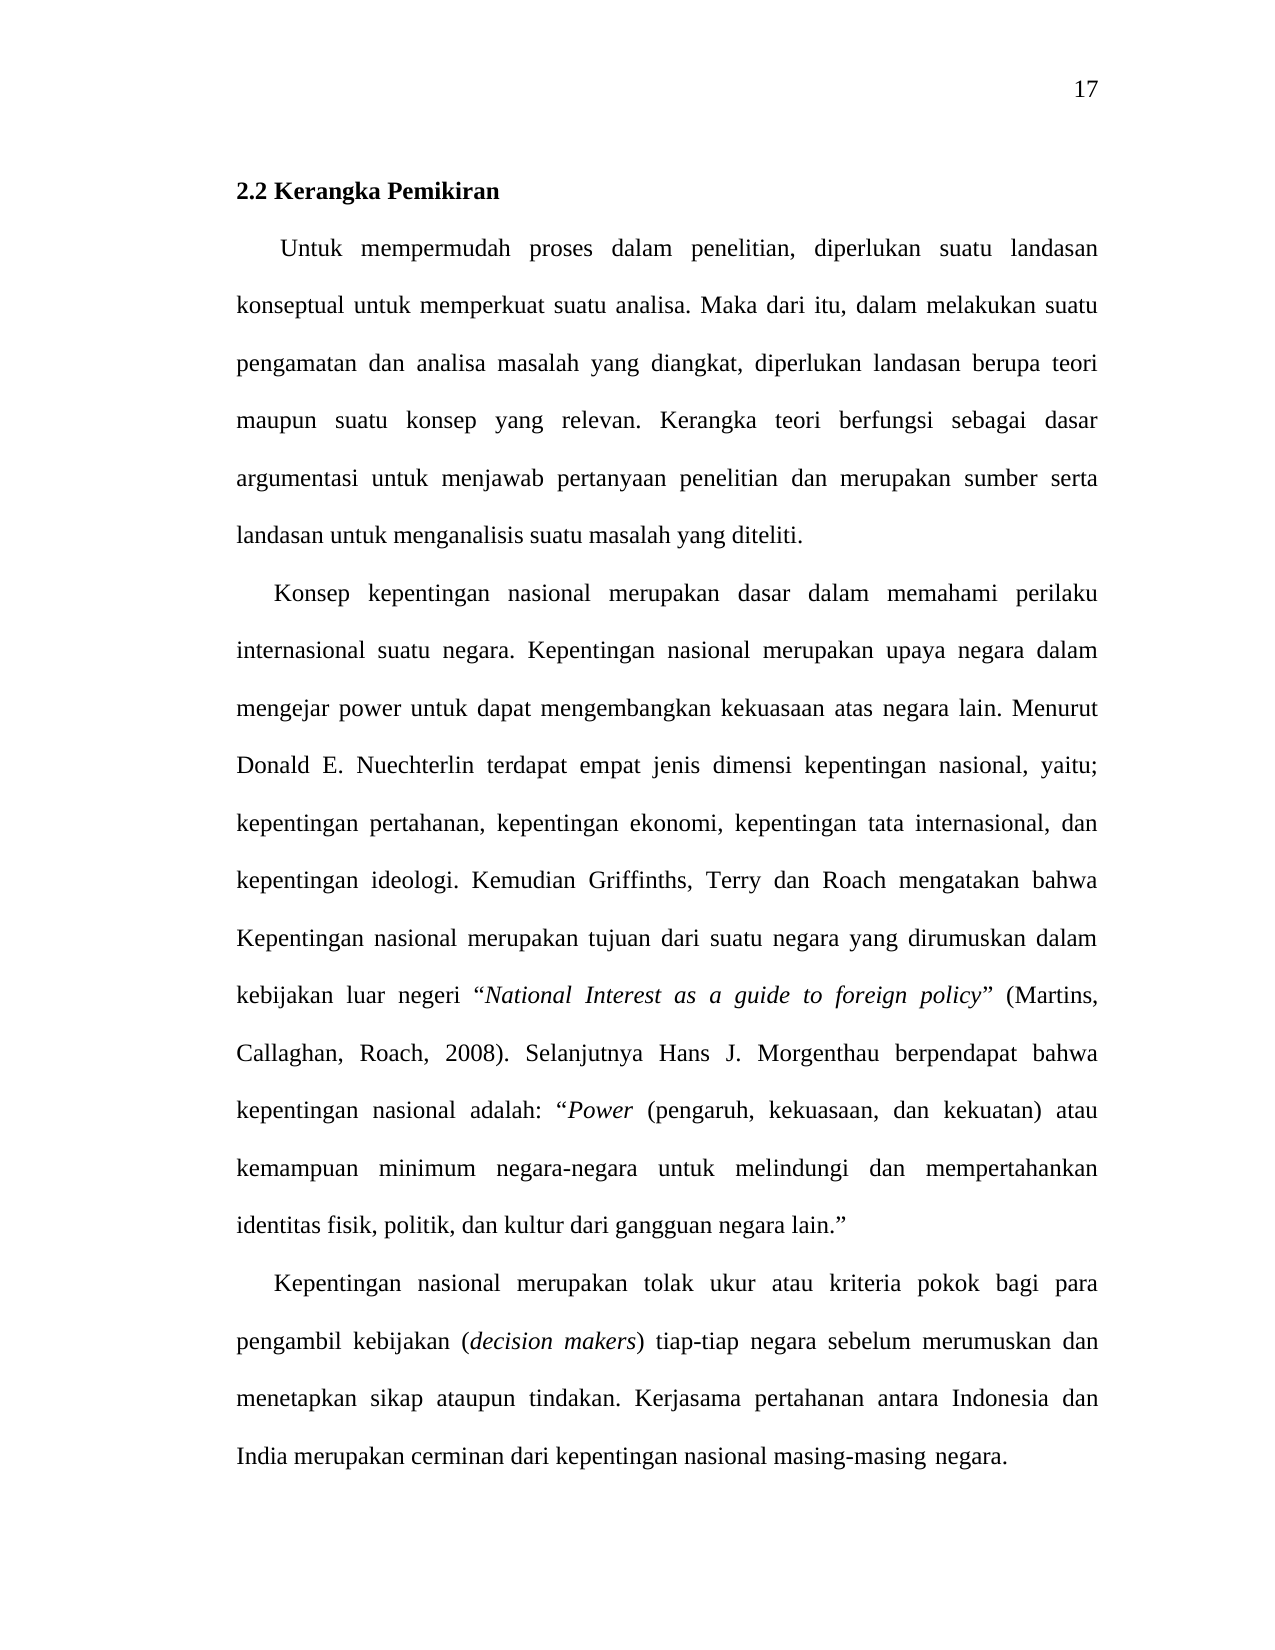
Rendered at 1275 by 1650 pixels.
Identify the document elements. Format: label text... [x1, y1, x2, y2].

text Konsep kepentingan nasional merupakan dasar dalam memahami perilaku internasional suatu negara. Kepentingan nasional merupakan upaya negara dalam mengejar power untuk dapat mengembangkan kekuasaan atas negara lain. Menurut Donald E. Nuechterlin terdapat empat jenis dimensi kepentingan nasional, yaitu; kepentingan pertahanan, kepentingan ekonomi, kepentingan tata internasional, dan kepentingan ideologi. Kemudian Griffinths, Terry dan Roach mengatakan bahwa Kepentingan nasional merupakan tujuan dari suatu negara yang dirumuskan dalam kebijakan luar negeri “National Interest as a guide to foreign policy” (Martins, Callaghan, Roach, 2008). Selanjutnya Hans J. Morgenthau berpendapat bahwa kepentingan nasional adalah: “Power (pengaruh, kekuasaan, dan kekuatan) atau kemampuan minimum negara-negara untuk melindungi dan mempertahankan identitas fisik, politik, dan kultur dari gangguan negara lain.” [236, 578, 1098, 1239]
text Untuk mempermudah proses dalam penelitian, diperlukan suatu landasan konseptual untuk memperkuat suatu analisa. Maka dari itu, dalam melakukan suatu pengamatan dan analisa masalah yang diangkat, diperlukan landasan berupa teori maupun suatu konsep yang relevan. Kerangka teori berfungsi sebagai dasar argumentasi untuk menjawab pertanyaan penelitian dan merupakan sumber serta landasan untuk menganalisis suatu masalah yang diteliti. [236, 233, 1098, 549]
subtitle Kerangka Pemikiran [236, 176, 1179, 204]
text Kepentingan nasional merupakan tolak ukur atau kriteria pokok bagi para pengambil kebijakan (decision makers) tiap-tiap negara sebelum merumuskan dan menetapkan sikap ataupun tindakan. Kerjasama pertahanan antara Indonesia dan India merupakan cerminan dari kepentingan nasional masing-masing negara. [236, 1268, 1099, 1469]
